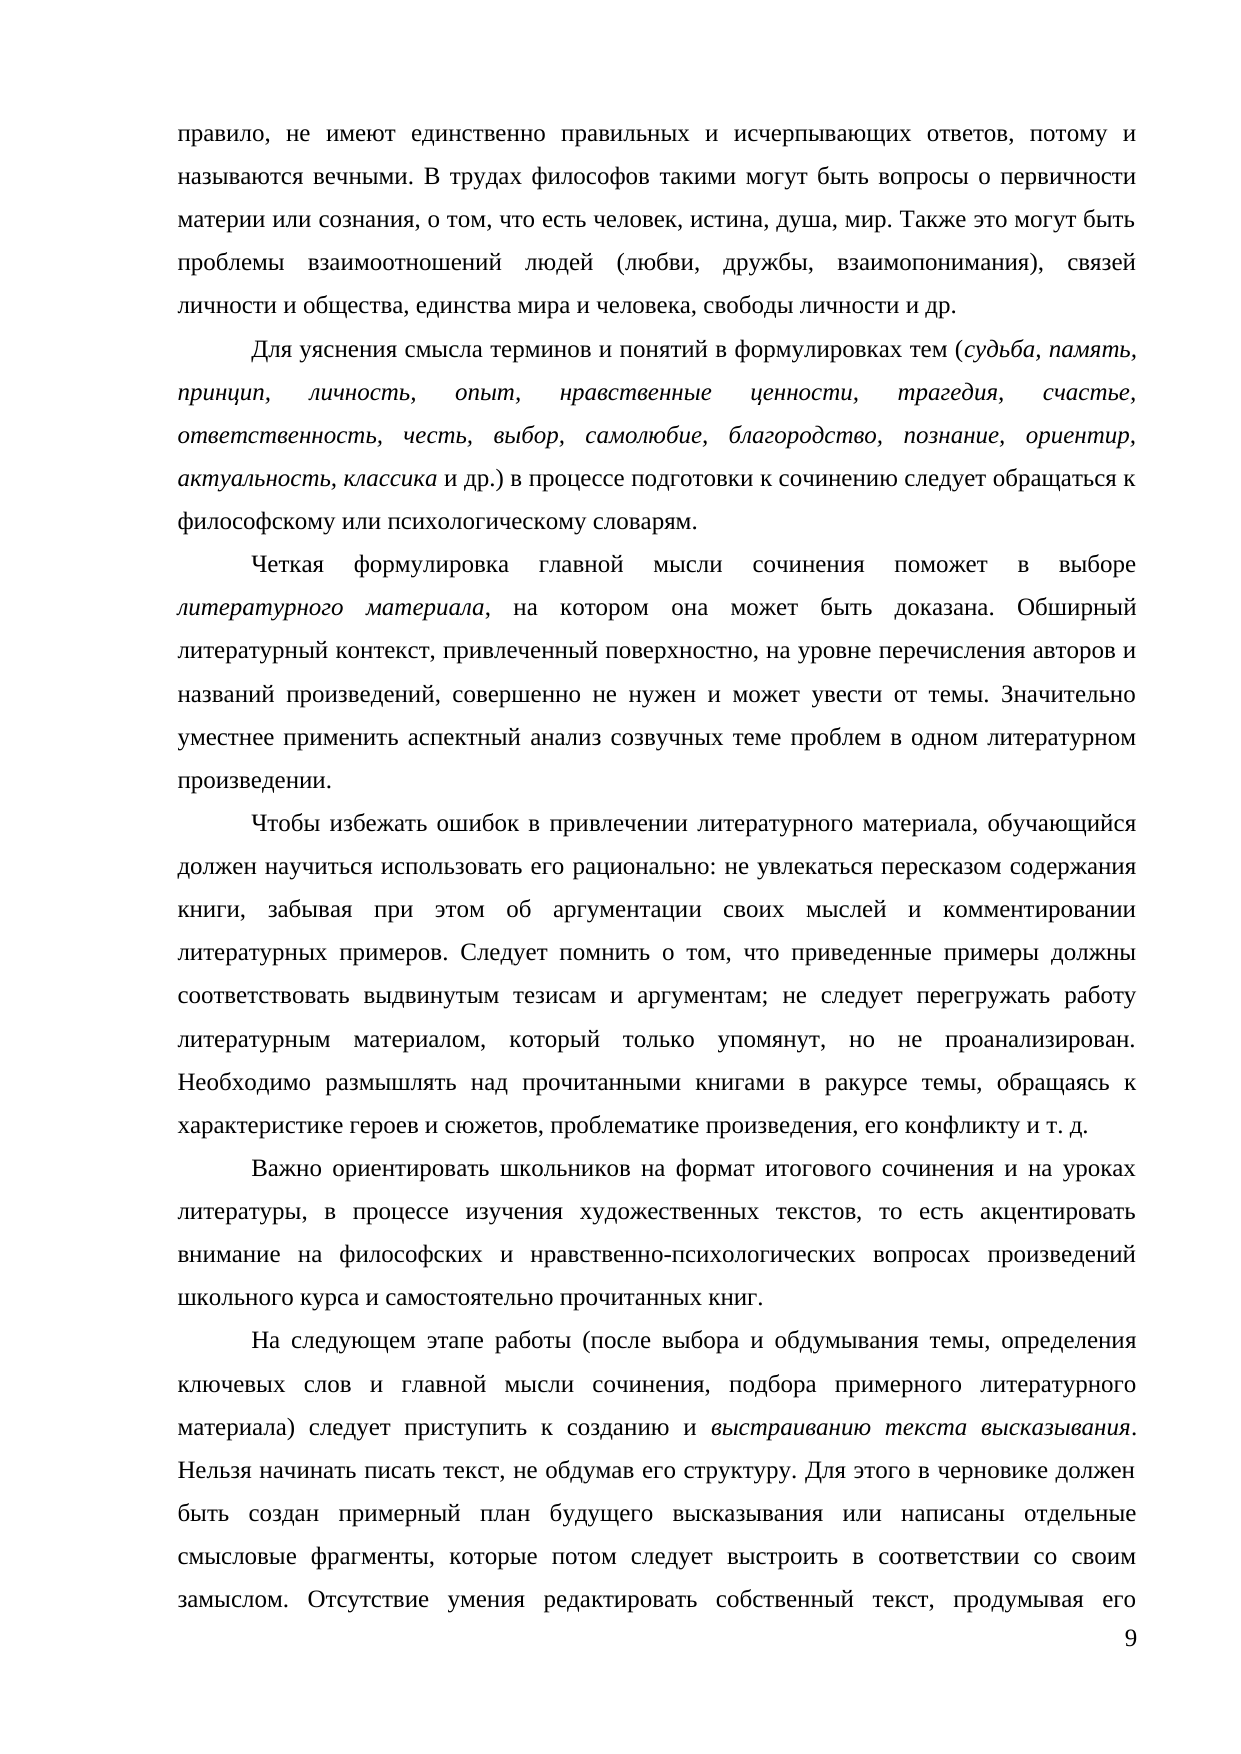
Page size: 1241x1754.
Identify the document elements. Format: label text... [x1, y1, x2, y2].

text Важно ориентировать школьников на формат итогового сочинения и на уроках литературы, в процессе изучения художественных текстов, то есть акцентировать внимание на философских и нравственно-психологических вопросах произведений школьного курса и самостоятельно прочитанных книг. [177, 1153, 1137, 1311]
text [177, 1326, 1137, 1613]
text Чтобы избежать ошибок в привлечении литературного материала, обучающийся должен научиться использовать его рационально: не увлекаться пересказом содержания книги, забывая при этом об аргументации своих мыслей и комментировании литературных примеров. Следует помнить о том, что приведенные примеры должны соответствовать выдвинутым тезисам и аргументам; не следует перегружать работу литературным материалом, который только упомянут, но не проанализирован. Необходимо размышлять над прочитанными книгами в ракурсе темы, обращаясь к характеристике героев и сюжетов, проблематике произведения, его конфликту и т. д. [177, 808, 1137, 1139]
text Четкая формулировка главной мысли сочинения поможет в выборе литературного материала, на котором она может быть доказана. Обширный литературный контекст, привлеченный поверхностно, на уровне перечисления авторов и названий произведений, совершенно не нужен и может увести от темы. Значительно уместнее применить аспектный анализ созвучных теме проблем в одном литературном произведении. [177, 549, 1137, 794]
text Для уяснения смысла терминов и понятий в формулировках тем (судьба, память, принцип, личность, опыт, нравственные ценности, трагедия, счастье, ответственность, честь, выбор, самолюбие, благородство, познание, ориентир, актуальность, классика и др.) в процессе подготовки к сочинению следует обращаться к философскому или психологическому словарям. [177, 334, 1137, 535]
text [177, 118, 1137, 319]
